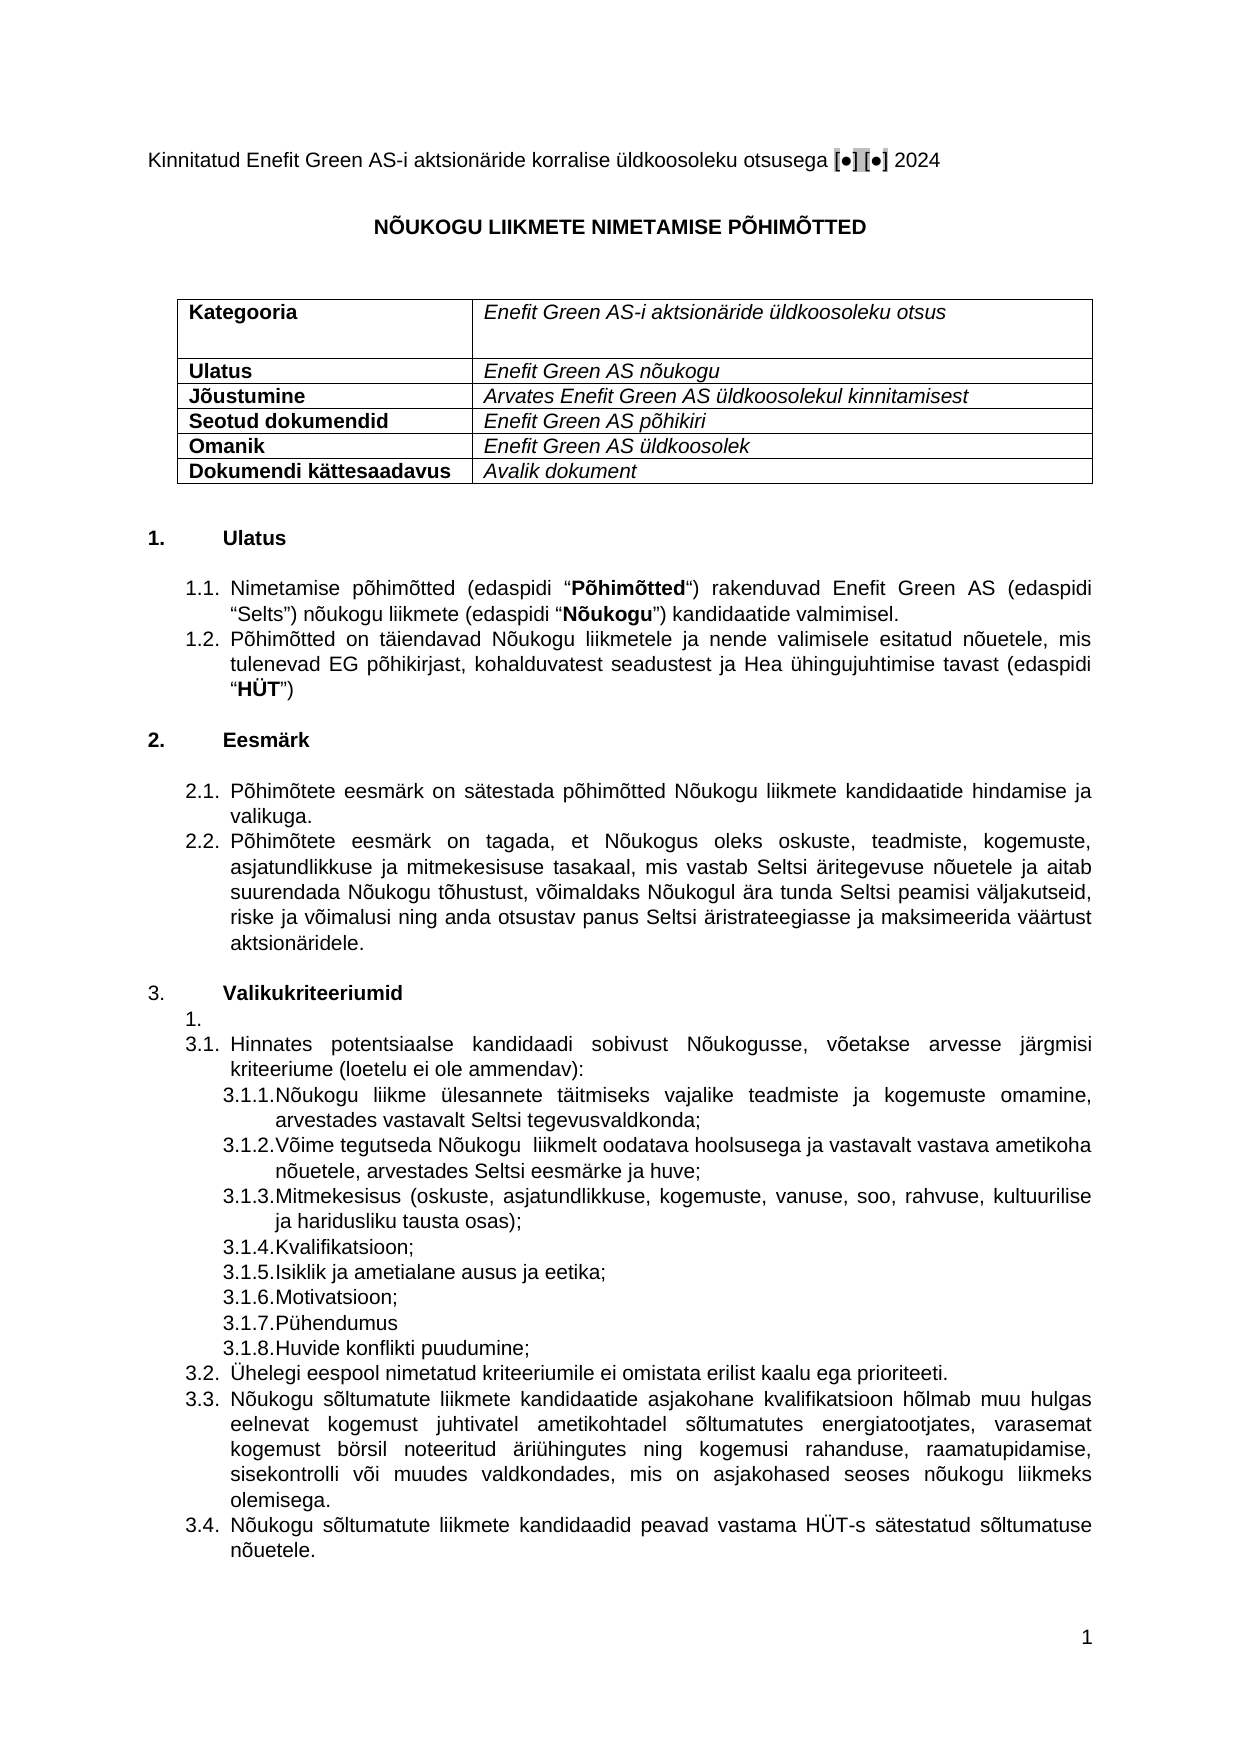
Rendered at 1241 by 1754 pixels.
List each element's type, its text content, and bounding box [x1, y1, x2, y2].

list Kvalifikatsioon; [223, 1234, 1093, 1258]
list Eesmärk [148, 728, 1093, 752]
table_cell Enefit Green AS nõukogu [473, 359, 1092, 382]
list Ulatus [148, 525, 1093, 549]
list Põhimõtted on täiendavad Nõukogu liikmetele ja nende valimisele esitatud nõuetele, mis tulenevad EG põhikirjast, kohalduvatest seadustest ja Hea ühingujuhtimise tavast (edaspidi “HÜT”) [185, 627, 1093, 701]
list Mitmekesisus (oskuste, asjatundlikkuse, kogemuste, vanuse, soo, rahvuse, kultuurilise ja haridusliku tausta osas); [223, 1184, 1093, 1233]
list Valikukriteeriumid [148, 981, 1093, 1005]
list Võime tegutseda Nõukogu liikmelt oodatava hoolsusega ja vastavalt vastava ametikoha nõuetele, arvestades Seltsi eesmärke ja huve; [223, 1133, 1093, 1182]
list Ühelegi eespool nimetatud kriteeriumile ei omistata erilist kaalu ega prioriteeti. [185, 1361, 1093, 1385]
text Nõukogu LIikMETE NiMETAMISE PÕHIMÕTTED [148, 215, 1093, 239]
table_cell Arvates Enefit Green AS üldkoosolekul kinnitamisest [473, 384, 1092, 407]
table_cell Seotud dokumendid [178, 409, 472, 432]
list Hinnates potentsiaalse kandidaadi sobivust Nõukogusse, võetakse arvesse järgmisi kriteeriume (loetelu ei ole ammendav): [185, 1032, 1093, 1081]
list Pühendumus [223, 1310, 1093, 1334]
table_cell Ulatus [178, 359, 472, 382]
table_cell Omanik [178, 434, 472, 457]
list Põhimõtete eesmärk on sätestada põhimõtted Nõukogu liikmete kandidaatide hindamise ja valikuga. [185, 778, 1093, 828]
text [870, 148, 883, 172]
table_cell Enefit Green AS põhikiri [473, 409, 1092, 432]
table_header Enefit Green AS-i aktsionäride üldkoosoleku otsus [473, 300, 1092, 357]
table_header Kategooria [178, 300, 472, 357]
list Huvide konflikti puudumine; [223, 1336, 1093, 1360]
list Põhimõtete eesmärk on tagada, et Nõukogus oleks oskuste, teadmiste, kogemuste, asjatundlikkuse ja mitmekesisuse tasakaal, mis vastab Seltsi äritegevuse nõuetele ja aitab suurendada Nõukogu tõhustust, võimaldaks Nõukogul ära tunda Seltsi peamisi väljakutseid, riske ja võimalusi ning anda otsustav panus Seltsi äristrateegiasse ja maksimeerida väärtust aktsionäridele. [185, 829, 1093, 954]
table_cell Avalik dokument [473, 459, 1092, 482]
list Nõukogu sõltumatute liikmete kandidaadid peavad vastama HÜT-s sätestatud sõltumatuse nõuetele. [185, 1513, 1093, 1562]
table_cell Enefit Green AS üldkoosolek [473, 434, 1092, 457]
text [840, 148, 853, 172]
table_cell Dokumendi kättesaadavus [178, 459, 472, 482]
table_cell Jõustumine [178, 384, 472, 407]
list Motivatsioon; [223, 1285, 1093, 1309]
list Nõukogu liikme ülesannete täitmiseks vajalike teadmiste ja kogemuste omamine, arvestades vastavalt Seltsi tegevusvaldkonda; [223, 1083, 1093, 1132]
list Isiklik ja ametialane ausus ja eetika; [223, 1260, 1093, 1284]
list Nimetamise põhimõtted (edaspidi “Põhimõtted“) rakenduvad Enefit Green AS (edaspidi “Selts”) nõukogu liikmete (edaspidi “Nõukogu”) kandidaatide valmimisel. [185, 576, 1093, 625]
text Kinnitatud Enefit Green AS-i aktsionäride korralise üldkoosoleku otsusega [●] [●] 2024 [148, 148, 834, 172]
list Nõukogu sõltumatute liikmete kandidaatide asjakohane kvalifikatsioon hõlmab muu hulgas eelnevat kogemust juhtivatel ametikohtadel sõltumatutes energiatootjates, varasemat kogemust börsil noteeritud äriühingutes ning kogemusi rahanduse, raamatupidamise, sisekontrolli või muudes valdkondades, mis on asjakohased seoses nõukogu liikmeks olemisega. [185, 1386, 1093, 1512]
